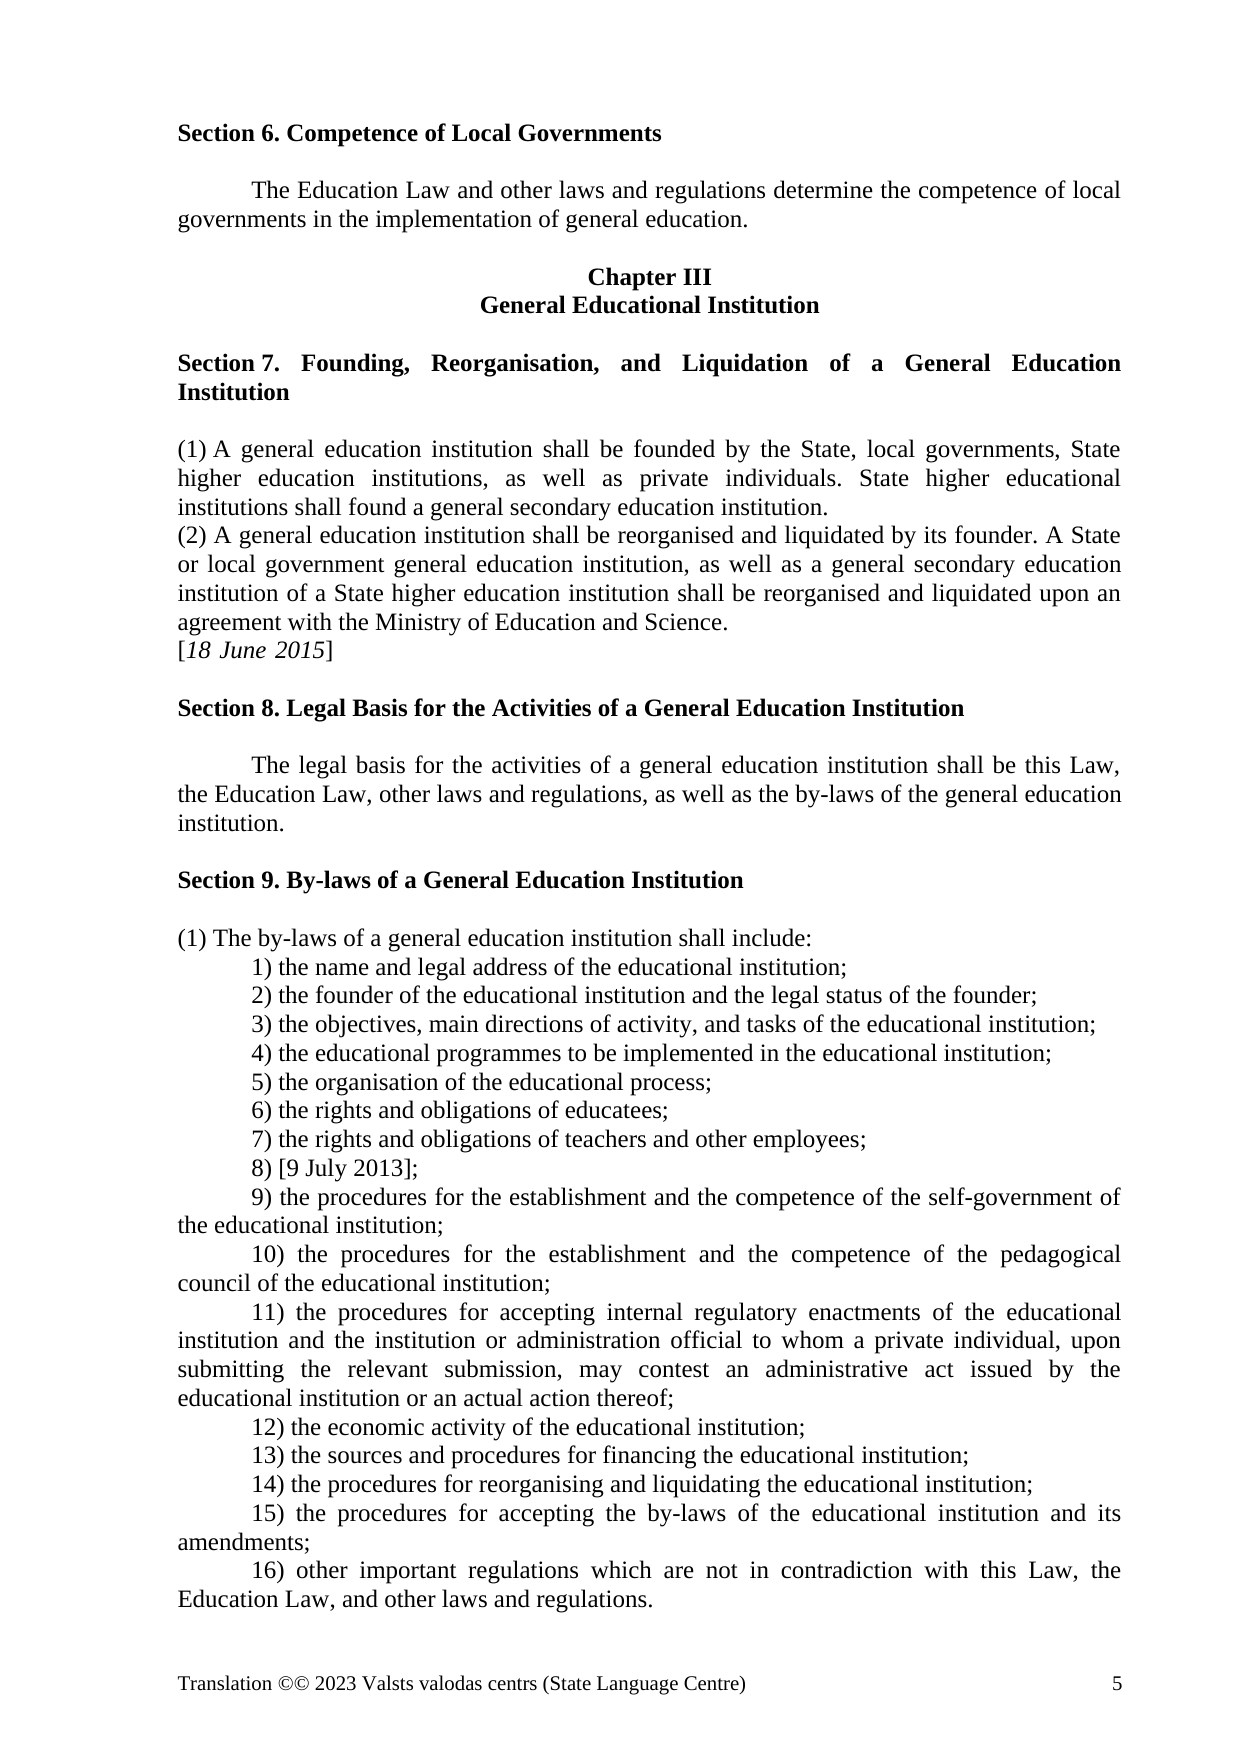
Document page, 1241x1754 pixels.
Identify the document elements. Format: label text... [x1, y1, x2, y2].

text Section 8. Legal Basis for the Activities of a General Education Institution [177, 693, 1122, 722]
text 1) the name and legal address of the educational institution; [177, 952, 1122, 981]
text 12) the economic activity of the educational institution; [177, 1412, 1122, 1441]
text 6) the rights and obligations of educatees; [177, 1096, 1122, 1124]
text The Education Law and other laws and regulations determine the competence of local governments in the implementation of general education. [177, 176, 1122, 233]
text General Educational Institution [177, 291, 1122, 319]
text 16) other important regulations which are not in contradiction with this Law, the Education Law, and other laws and regulations. [177, 1556, 1122, 1613]
text (2) A general education institution shall be reorganised and liquidated by its founder. A State or local government general education institution, as well as a general secondary education institution of a State higher education institution shall be reorganised and liquidated upon an agreement with the Ministry of Education and Science. [177, 521, 1122, 636]
text 10) the procedures for the establishment and the competence of the pedagogical council of the educational institution; [177, 1239, 1122, 1297]
text 11) the procedures for accepting internal regulatory enactments of the educational institution and the institution or administration official to whom a private individual, upon submitting the relevant submission, may contest an administrative act issued by the educational institution or an actual action thereof; [177, 1297, 1122, 1412]
text (1) The by-laws of a general education institution shall include: [177, 923, 1122, 952]
text 3) the objectives, main directions of activity, and tasks of the educational institution; [177, 1009, 1122, 1038]
text 5) the organisation of the educational process; [177, 1067, 1122, 1096]
text 7) the rights and obligations of teachers and other employees; [177, 1124, 1122, 1153]
text Chapter III [177, 262, 1122, 291]
text Section 9. By-laws of a General Education Institution [177, 866, 1122, 894]
text Section 7. Founding, Reorganisation, and Liquidation of a General Education Institution [177, 348, 1122, 406]
text [18 June 2015] [177, 636, 1122, 664]
text The legal basis for the activities of a general education institution shall be this Law, the Education Law, other laws and regulations, as well as the by-laws of the general education institution. [177, 751, 1122, 837]
text 8) [9 July 2013]; [177, 1153, 1122, 1182]
text Section 6. Competence of Local Governments [177, 118, 1122, 147]
text 15) the procedures for accepting the by-laws of the educational institution and its amendments; [177, 1498, 1122, 1556]
text (1) A general education institution shall be founded by the State, local governments, State higher education institutions, as well as private individuals. State higher educational institutions shall found a general secondary education institution. [177, 434, 1122, 521]
text 2) the founder of the educational institution and the legal status of the founder; [177, 981, 1122, 1009]
text 14) the procedures for reorganising and liquidating the educational institution; [177, 1469, 1122, 1498]
text 9) the procedures for the establishment and the competence of the self-government of the educational institution; [177, 1182, 1122, 1239]
text 4) the educational programmes to be implemented in the educational institution; [177, 1038, 1122, 1067]
text 13) the sources and procedures for financing the educational institution; [177, 1441, 1122, 1469]
